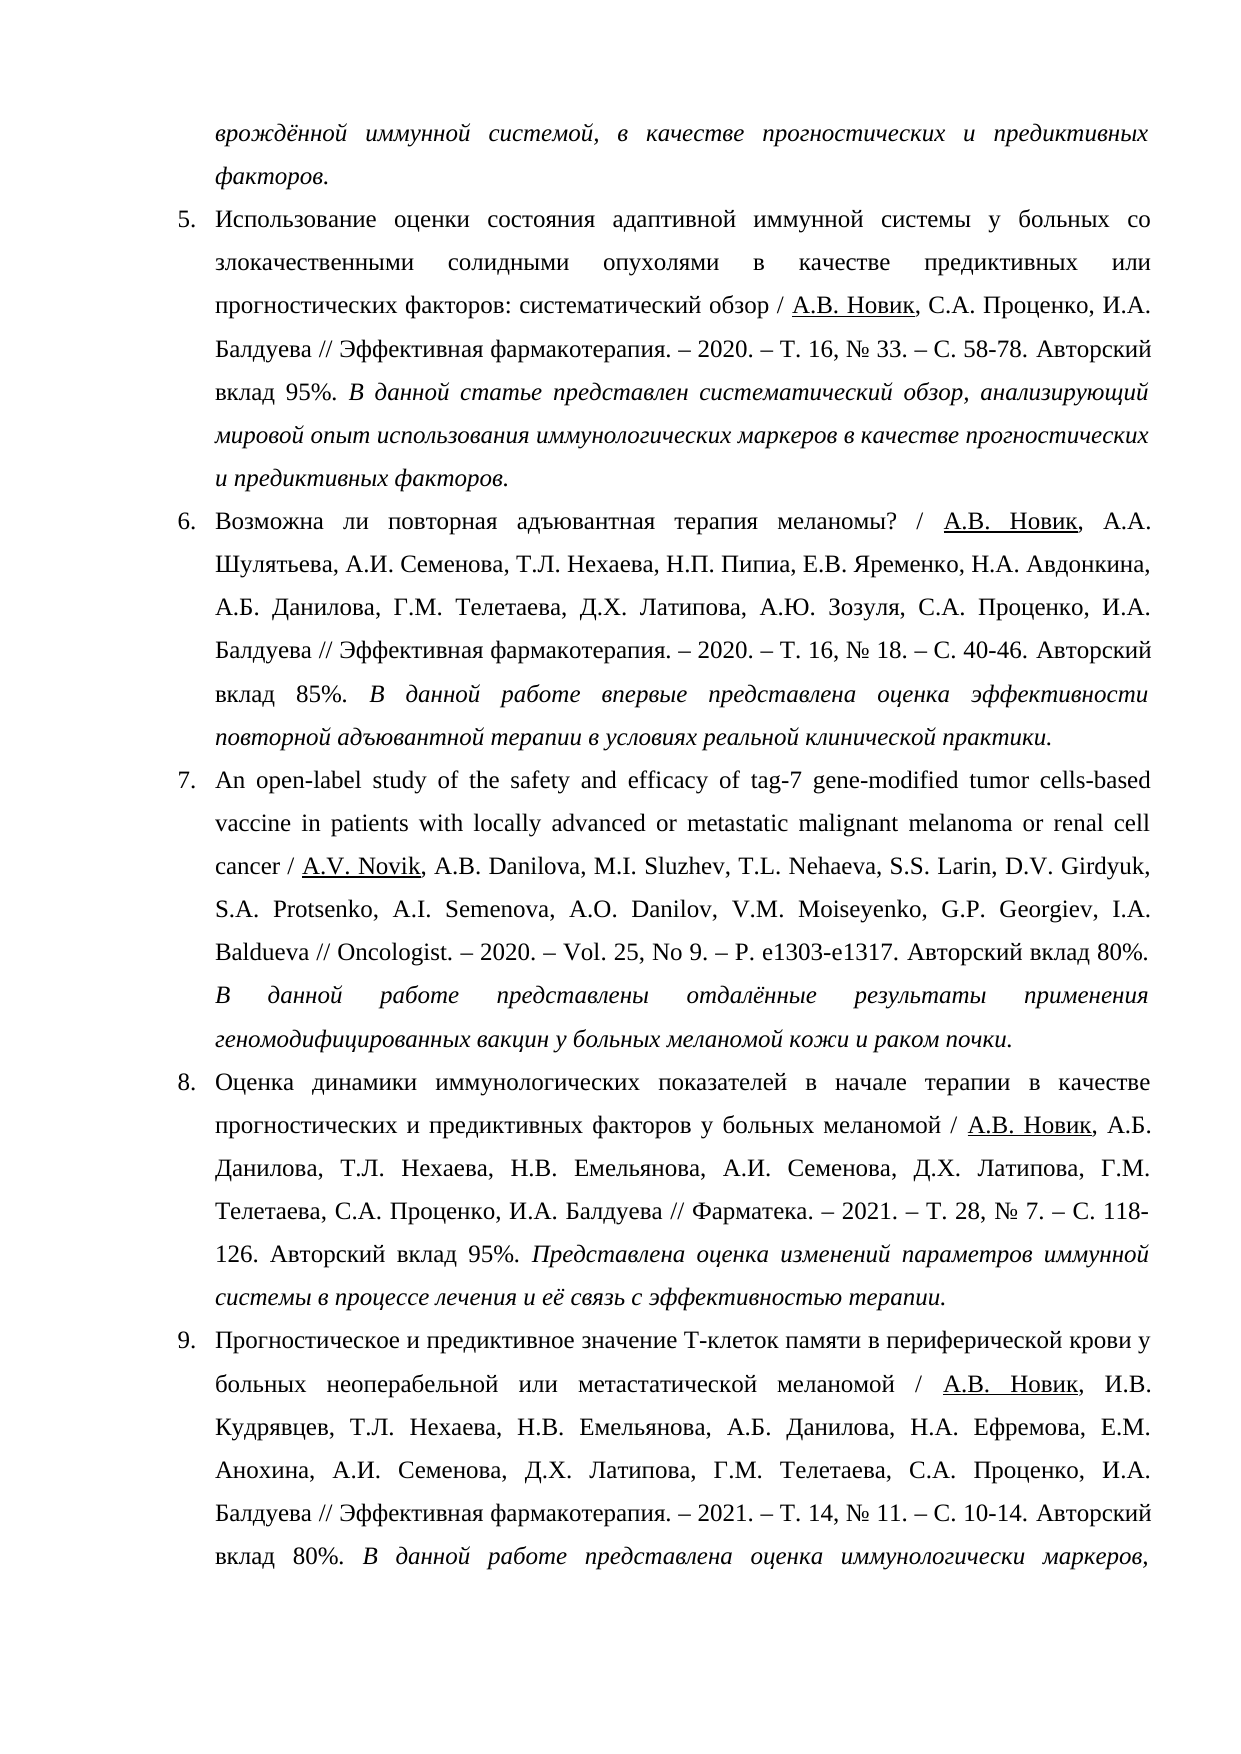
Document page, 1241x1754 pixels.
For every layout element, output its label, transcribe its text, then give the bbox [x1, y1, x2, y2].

list Использование оценки состояния адаптивной иммунной системы у больных со злокачественными солидными опухолями в качестве предиктивных или прогностических факторов: систематический обзор / А.В. Новик, С.А. Проценко, И.А. Балдуева // Эффективная фармакотерапия. ‒ 2020. ‒ T. 16, № 33. ‒ C. 58-78. Авторский вклад 95%. В данной статье представлен систематический обзор, анализирующий мировой опыт использования иммунологических маркеров в качестве прогностических и предиктивных факторов. [177, 204, 1152, 492]
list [177, 118, 1152, 190]
list An open-label study of the safety and efficacy of tag-7 gene-modified tumor cells-based vaccine in patients with locally advanced or metastatic malignant melanoma or renal cell cancer / A.V. Novik, A.B. Danilova, M.I. Sluzhev, T.L. Nehaeva, S.S. Larin, D.V. Girdyuk, S.A. Protsenko, A.I. Semenova, A.O. Danilov, V.M. Moiseyenko, G.P. Georgiev, I.A. Baldueva // Oncologist. ‒ 2020. ‒ Vol. 25, No 9. ‒ P. e1303-e1317. Авторский вклад 80%. В данной работе представлены отдалённые результаты применения геномодифицированных вакцин у больных меланомой кожи и раком почки. [177, 765, 1152, 1052]
list Оценка динамики иммунологических показателей в начале терапии в качестве прогностических и предиктивных факторов у больных меланомой / А.В. Новик, А.Б. Данилова, Т.Л. Нехаева, Н.В. Емельянова, А.И. Семенова, Д.Х. Латипова, Г.М. Телетаева, С.А. Проценко, И.А. Балдуева // Фарматека. ‒ 2021. ‒ T. 28, № 7. ‒ C. 118-126. Авторский вклад 95%. Представлена оценка изменений параметров иммунной системы в процессе лечения и её связь с эффективностью терапии. [177, 1067, 1152, 1311]
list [177, 1326, 1152, 1570]
list Возможна ли повторная адъювантная терапия меланомы? / А.В. Новик, А.А. Шулятьева, А.И. Семенова, Т.Л. Нехаева, Н.П. Пипиа, Е.В. Яременко, Н.А. Авдонкина, А.Б. Данилова, Г.М. Телетаева, Д.Х. Латипова, А.Ю. Зозуля, С.А. Проценко, И.А. Балдуева // Эффективная фармакотерапия. ‒ 2020. ‒ Т. 16, № 18. ‒ С. 40-46. Авторский вклад 85%. В данной работе впервые представлена оценка эффективности повторной адъювантной терапии в условиях реальной клинической практики. [177, 506, 1152, 751]
